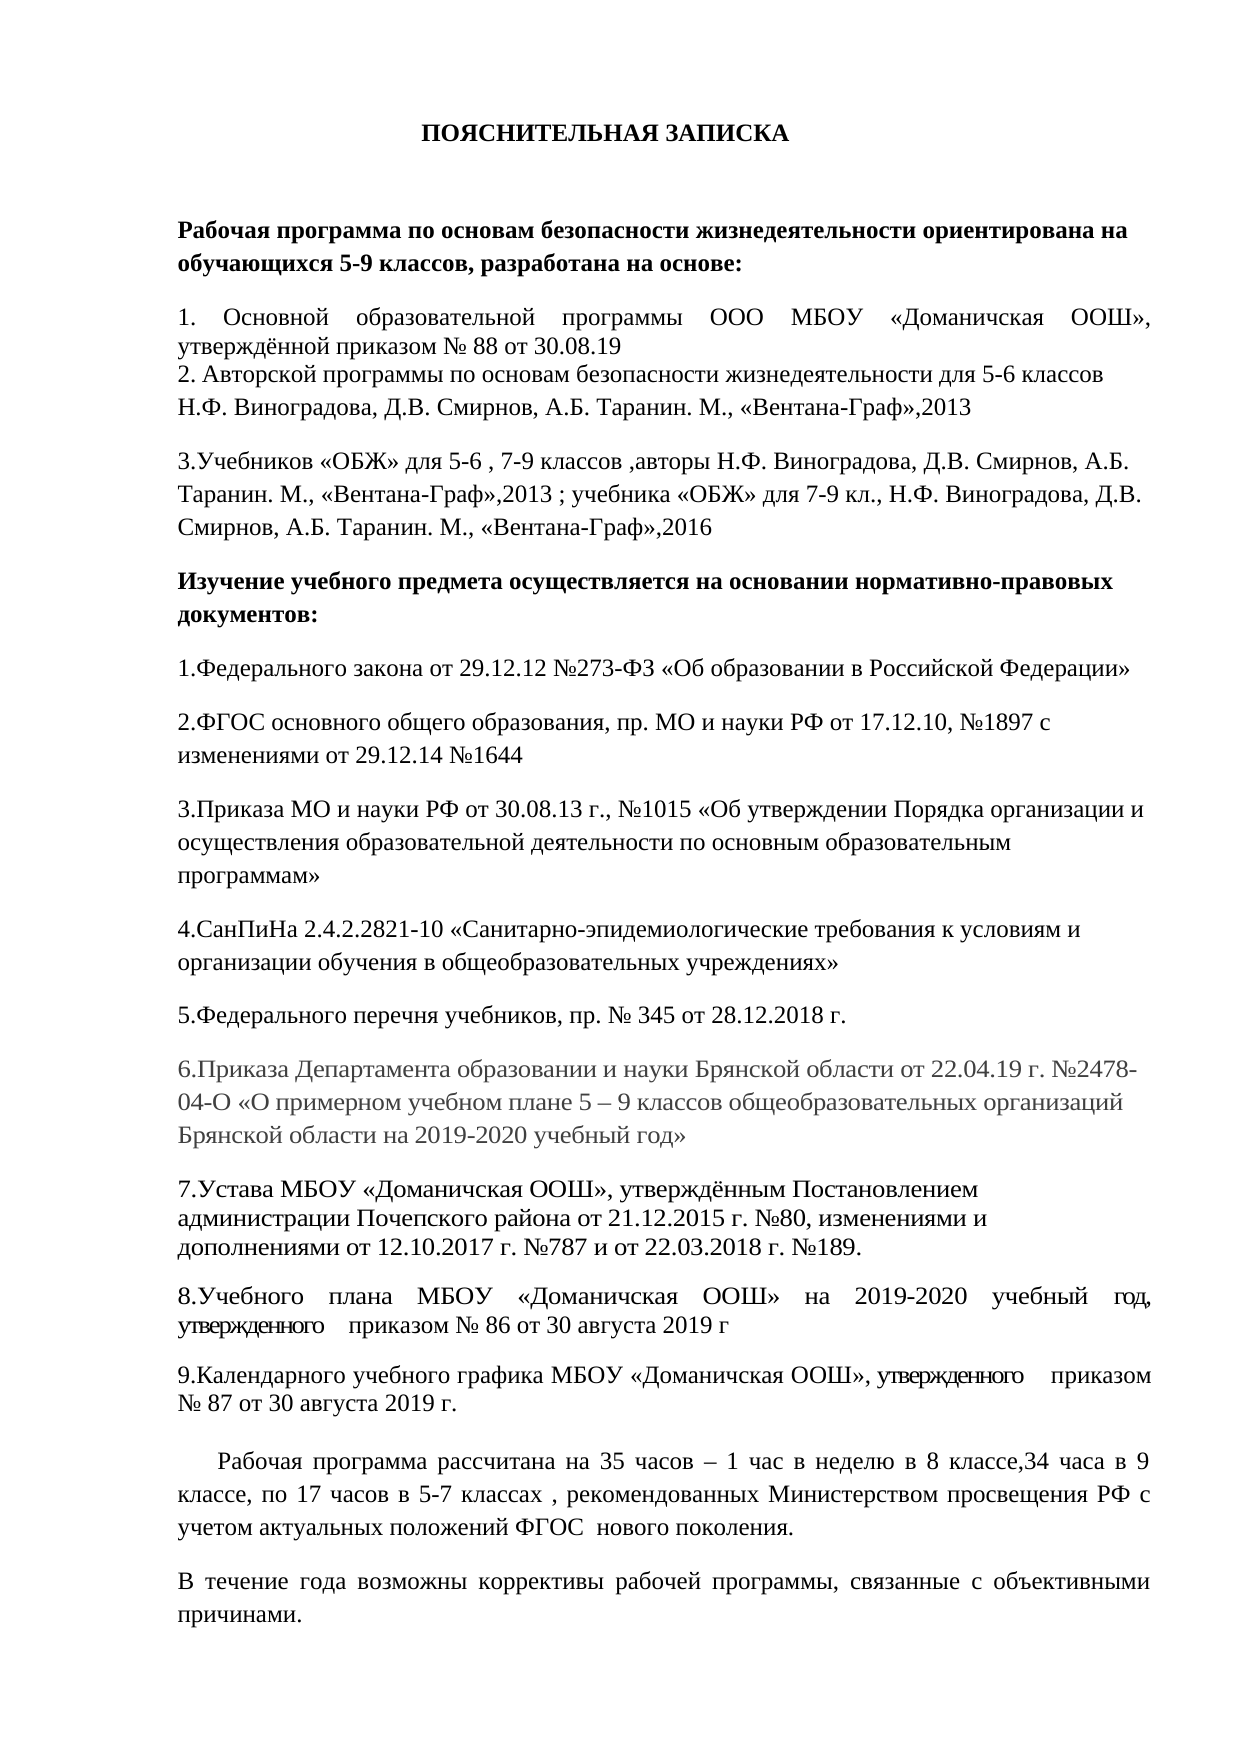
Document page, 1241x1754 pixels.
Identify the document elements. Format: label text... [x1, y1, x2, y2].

text 1. Основной образовательной программы ООО МБОУ «Доманичская ООШ», утверждённой приказом № 88 от 30.08.19 [177, 302, 1152, 359]
text Рабочая программа рассчитана на 35 часов – 1 час в неделю в 8 классе,34 часа в 9 классе, по 17 часов в 5-7 классах , рекомендованных Министерством просвещения РФ с учетом актуальных положений ФГОС нового поколения. [177, 1446, 1152, 1541]
text Изучение учебного предмета осуществляется на основании нормативно-правовых документов: [177, 566, 1152, 628]
text ПОЯСНИТЕЛЬНАЯ ЗАПИСКА [177, 118, 1152, 147]
text 6.Приказа Департамента образовании и науки Брянской области от 22.04.19 г. №2478-04-О «О примерном учебном плане 5 – 9 классов общеобразовательных организаций Брянской области на 2019-2020 учебный год» [177, 1054, 1152, 1149]
text В течение года возможны коррективы рабочей программы, связанные с объективными причинами. [177, 1566, 1152, 1628]
text 3.Приказа МО и науки РФ от 30.08.13 г., №1015 «Об утверждении Порядка организации и осуществления образовательной деятельности по основным образовательным программам» [177, 794, 1152, 889]
text 4.СанПиНа 2.4.2.2821-10 «Санитарно-эпидемиологические требования к условиям и организации обучения в общеобразовательных учреждениях» [177, 914, 1152, 976]
text 7.Устава МБОУ «Доманичская ООШ», утверждённым Постановлением администрации Почепского района от 21.12.2015 г. №80, изменениями и дополнениями от 12.10.2017 г. №787 и от 22.03.2018 г. №189. [177, 1174, 1152, 1261]
text 2.ФГОС основного общего образования, пр. МО и науки РФ от 17.12.10, №1897 с изменениями от 29.12.14 №1644 [177, 707, 1152, 769]
text 8.Учебного плана МБОУ «Доманичская ООШ» на 2019-2020 учебный год, утвержденного приказом № 86 от 30 августа 2019 г [177, 1281, 1152, 1339]
text 5.Федерального перечня учебников, пр. № 345 от 28.12.2018 г. [177, 1001, 1152, 1029]
text 1.Федерального закона от 29.12.12 №273-ФЗ «Об образовании в Российской Федерации» [177, 653, 1152, 682]
text 9.Календарного учебного графика МБОУ «Доманичская ООШ», утвержденного приказом № 87 от 30 августа 2019 г. [177, 1360, 1152, 1417]
text 3.Учебников «ОБЖ» для 5-6 , 7-9 классов ,авторы Н.Ф. Виноградова, Д.В. Смирнов, А.Б. Таранин. М., «Вентана-Граф»,2013 ; учебника «ОБЖ» для 7-9 кл., Н.Ф. Виноградова, Д.В. Смирнов, А.Б. Таранин. М., «Вентана-Граф»,2016 [177, 446, 1152, 541]
text Рабочая программа по основам безопасности жизнедеятельности ориентирована на обучающихся 5-9 классов, разработана на основе: [177, 215, 1152, 277]
